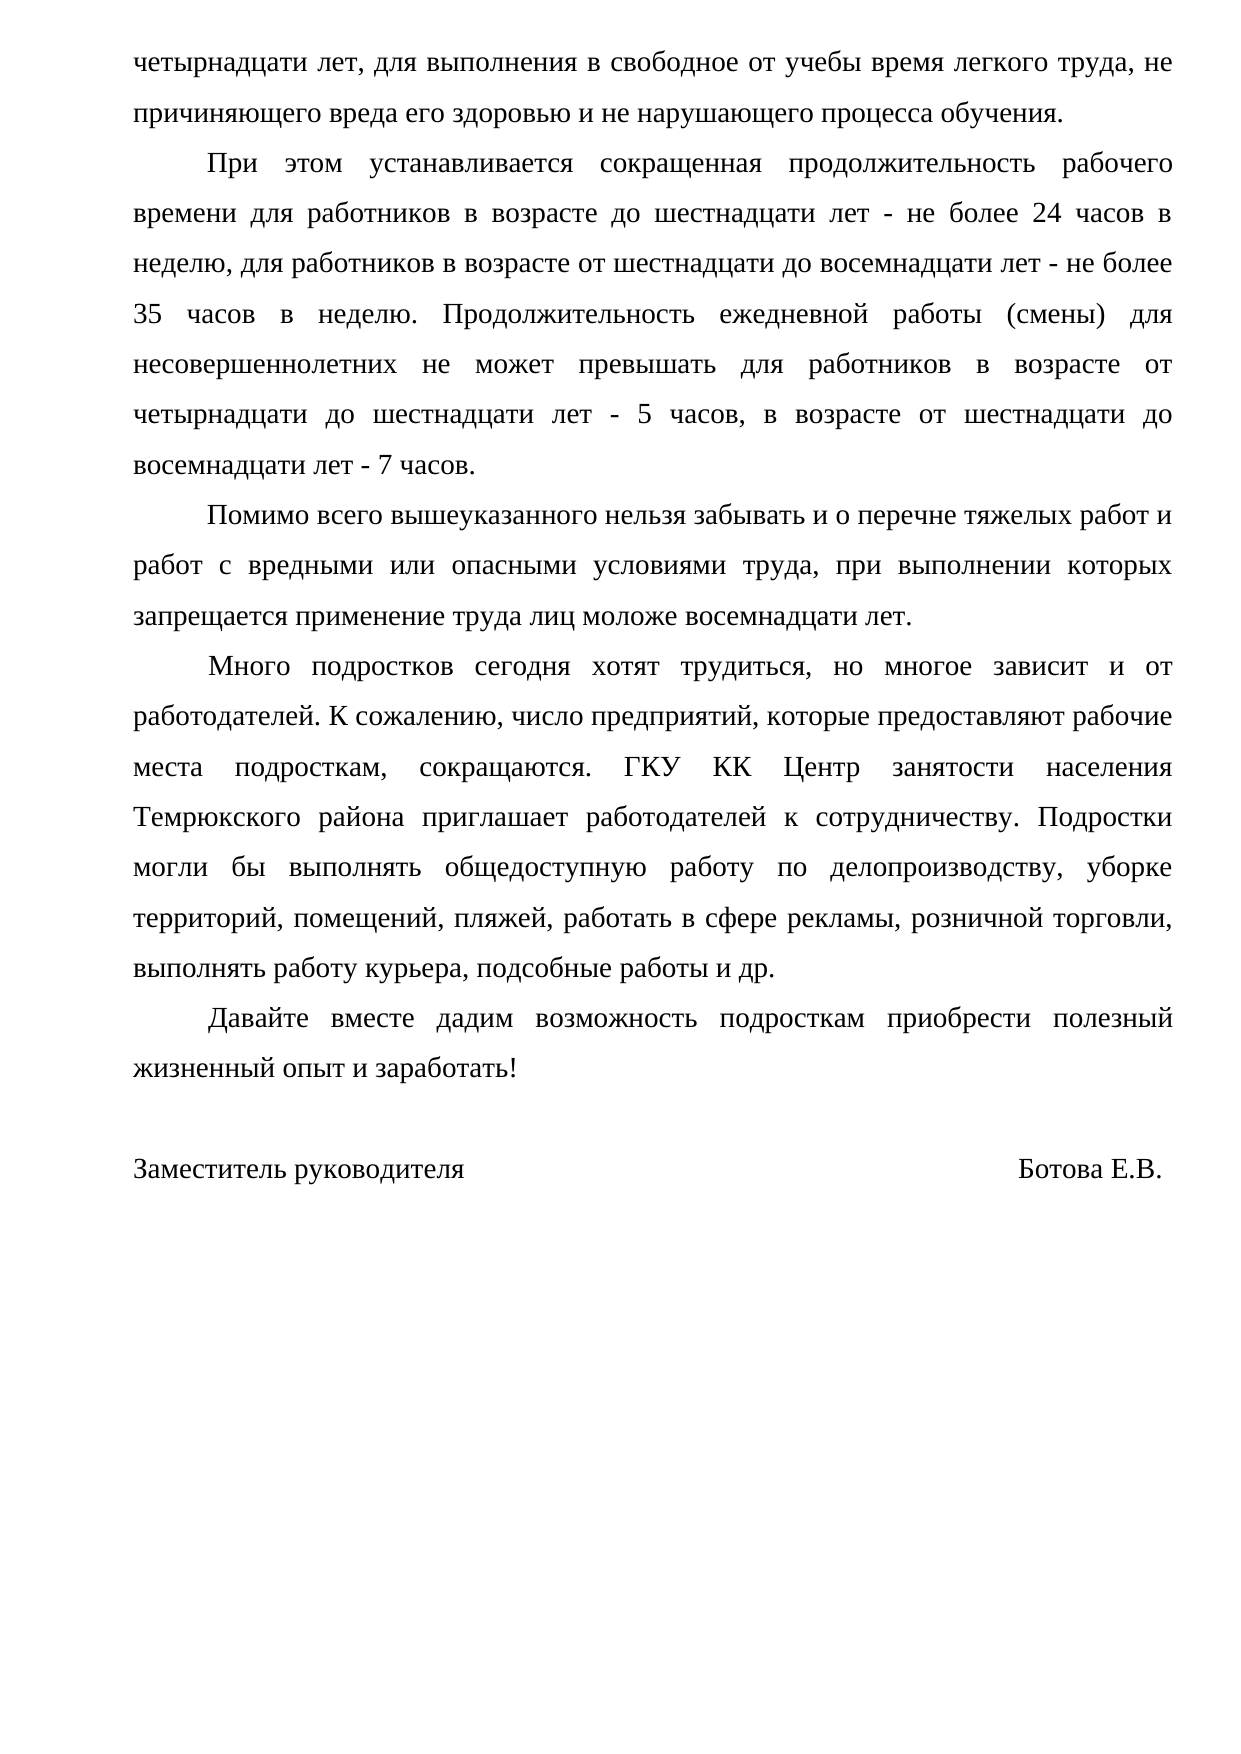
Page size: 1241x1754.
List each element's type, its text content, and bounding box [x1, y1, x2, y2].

text Давайте вместе дадим возможность подросткам приобрести полезный жизненный опыт и заработать! [133, 1000, 1173, 1084]
text Помимо всего вышеуказанного нельзя забывать и о перечне тяжелых работ и работ с вредными или опасными условиями труда, при выполнении которых запрещается применение труда лиц моложе восемнадцати лет. [133, 497, 1173, 631]
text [133, 44, 1173, 128]
text Много подростков сегодня хотят трудиться, но многое зависит и от работодателей. К сожалению, число предприятий, которые предоставляют рабочие места подросткам, сокращаются. ГКУ КК Центр занятости населения Темрюкского района приглашает работодателей к сотрудничеству. Подростки могли бы выполнять общедоступную работу по делопроизводству, уборке территорий, помещений, пляжей, работать в сфере рекламы, розничной торговли, выполнять работу курьера, подсобные работы и др. [133, 648, 1173, 983]
text При этом устанавливается сокращенная продолжительность рабочего времени для работников в возрасте до шестнадцати лет - не более 24 часов в неделю, для работников в возрасте от шестнадцати до восемнадцати лет - не более 35 часов в неделю. Продолжительность ежедневной работы (смены) для несовершеннолетних не может превышать для работников в возрасте от четырнадцати до шестнадцати лет - 5 часов, в возрасте от шестнадцати до восемнадцати лет - 7 часов. [133, 145, 1173, 480]
text Заместитель руководителя Ботова Е.В. [133, 1151, 1173, 1185]
